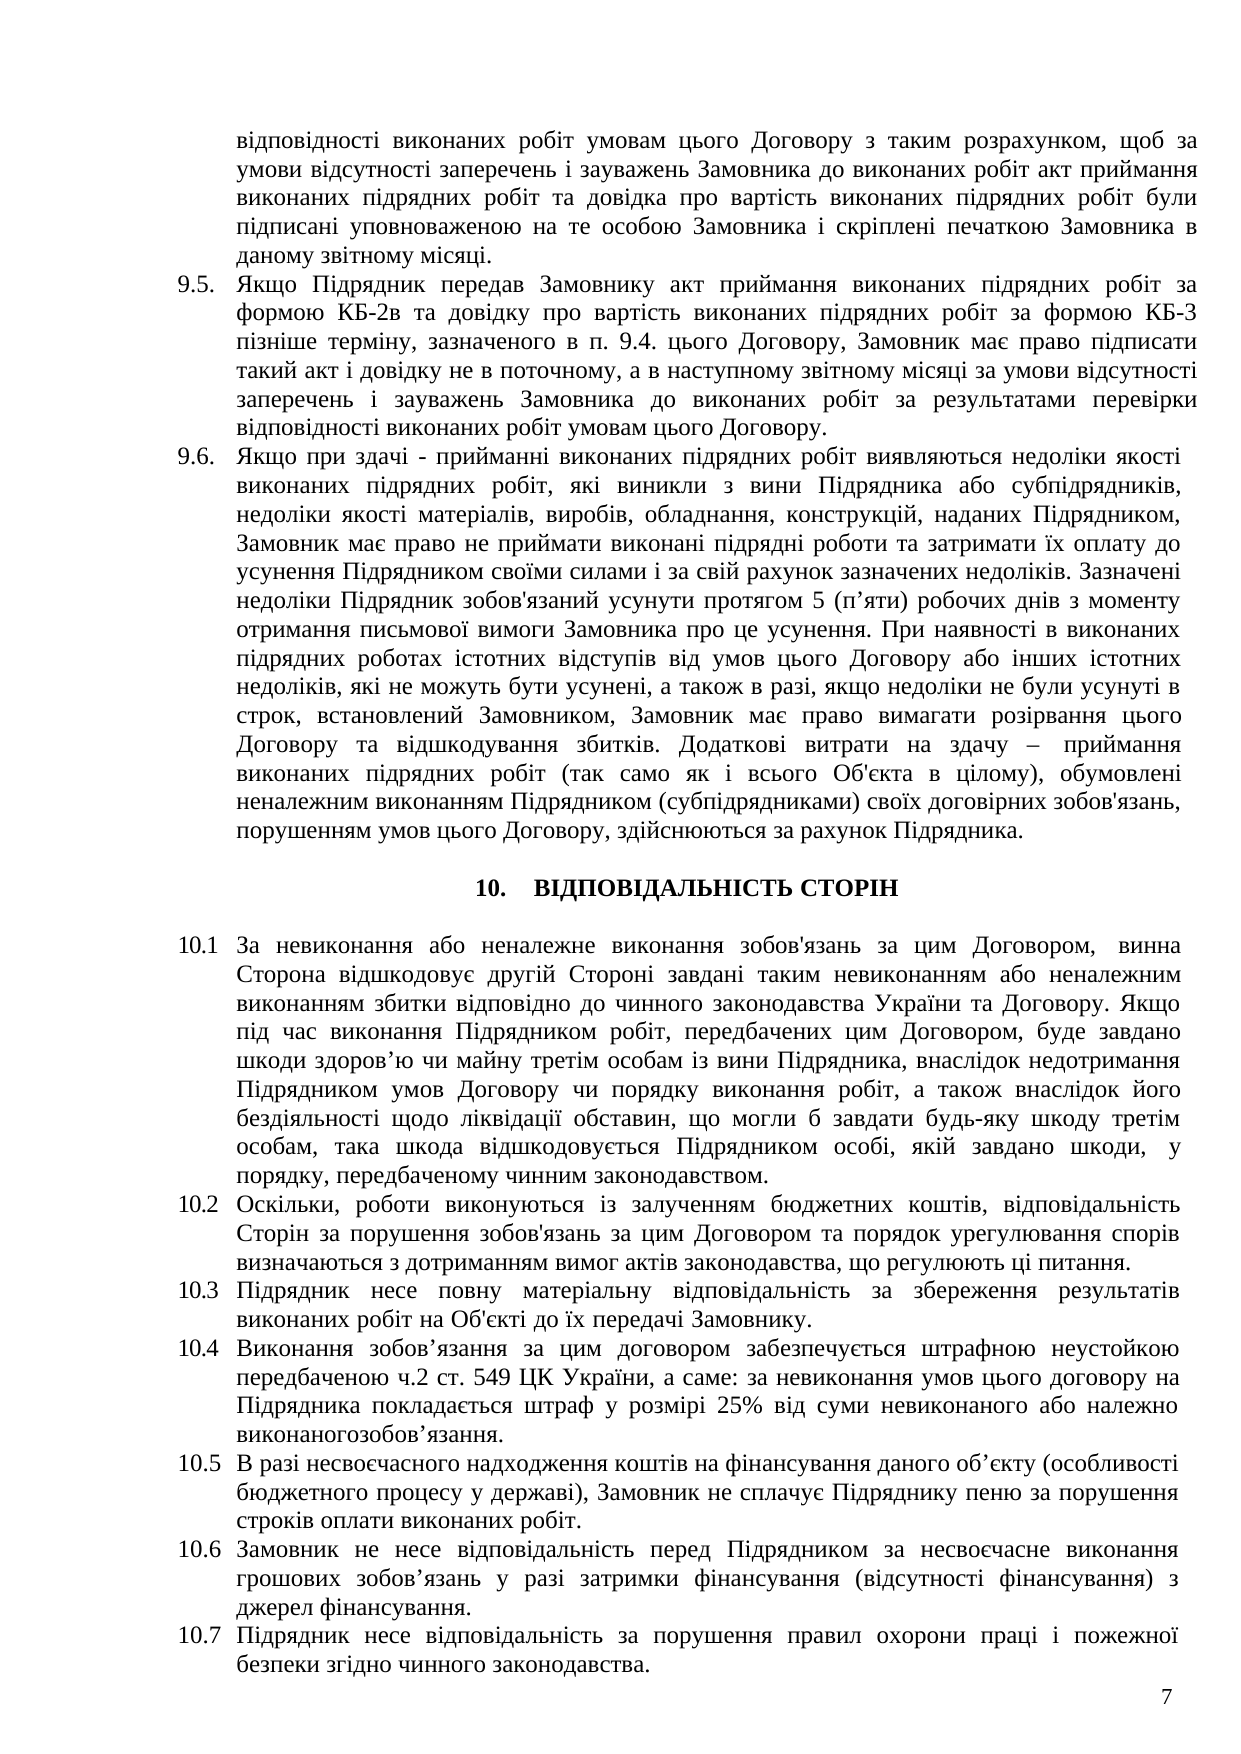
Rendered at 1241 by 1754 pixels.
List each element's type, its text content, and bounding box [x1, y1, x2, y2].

list Оскільки, роботи виконуються із залученням бюджетних коштів, відповідальність Сторін за порушення зобов'язань за цим Договором та порядок урегулювання спорів визначаються з дотриманням вимог актів законодавства, що регулюють ці питання. [177, 1189, 1181, 1275]
list 10.7 Підрядник несе відповідальність за порушення правил охорони праці і пожежної безпеки згідно чинного законодавства. [177, 1620, 1180, 1678]
list Якщо при здачі - прийманні виконаних підрядних робіт виявляються недоліки якості виконаних підрядних робіт, які виникли з вини Підрядника або субпідрядників, недоліки якості матеріалів, виробів, обладнання, конструкцій, наданих Підрядником, Замовник має право не приймати виконані підрядні роботи та затримати їх оплату до усунення Підрядником своїми силами і за свій рахунок зазначених недоліків. Зазначені недоліки Підрядник зобов'язаний усунути протягом 5 (п’яти) робочих днів з моменту отримання письмової вимоги Замовника про це усунення. При наявності в виконаних підрядних роботах істотних відступів від умов цього Договору або інших істотних недоліків, які не можуть бути усунені, а також в разі, якщо недоліки не були усунуті в строк, встановлений Замовником, Замовник має право вимагати розірвання цього Договору та відшкодування збитків. Додаткові витрати на здачу – приймання виконаних підрядних робіт (так само як і всього Об'єкта в цілому), обумовлені неналежним виконанням Підрядником (субпідрядниками) своїх договірних зобов'язань, порушенням умов цього Договору, здійснюються за рахунок Підрядника. [177, 441, 1182, 844]
list 10.5 В разі несвоєчасного надходження коштів на фінансування даного об’єкту (особливості бюджетного процесу у державі), Замовник не сплачує Підряднику пеню за порушення строків оплати виконаних робіт. [177, 1448, 1180, 1534]
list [177, 125, 1198, 269]
list ВІДПОВІДАЛЬНІСТЬ СТОРІН [475, 873, 1198, 901]
list Виконання зобов’язання за цим договором забезпечується штрафною неустойкою передбаченою ч.2 ст. 549 ЦК України, а саме: за невиконання умов цього договору на Підрядника покладається штраф у розмірі 25% від суми невиконаного або належно виконаногозобов’язання. [177, 1333, 1180, 1448]
list 10.6 Замовник не несе відповідальність перед Підрядником за несвоєчасне виконання грошових зобов’язань у разі затримки фінансування (відсутності фінансування) з джерел фінансування. [177, 1534, 1180, 1620]
list Підрядник несе повну матеріальну відповідальність за збереження результатів виконаних робіт на Об'єкті до їх передачі Замовнику. [177, 1275, 1180, 1333]
list За невиконання або неналежне виконання зобов'язань за цим Договором, винна Сторона відшкодовує другій Стороні завдані таким невиконанням або неналежним виконанням збитки відповідно до чинного законодавства України та Договору. Якщо під час виконання Підрядником робіт, передбачених цим Договором, буде завдано шкоди здоров’ю чи майну третім особам із вини Підрядника, внаслідок недотримання Підрядником умов Договору чи порядку виконання робіт, а також внаслідок його бездіяльності щодо ліквідації обставин, що могли б завдати будь-яку шкоду третім особам, така шкода відшкодовується Підрядником особі, якій завдано шкоди, у порядку, передбаченому чинним законодавством. [177, 930, 1181, 1189]
list Якщо Підрядник передав Замовнику акт приймання виконаних підрядних робіт за формою КБ-2в та довідку про вартість виконаних підрядних робіт за формою КБ-3 пізніше терміну, зазначеного в п. 9.4. цього Договору, Замовник має право підписати такий акт і довідку не в поточному, а в наступному звітному місяці за умови відсутності заперечень і зауважень Замовника до виконаних робіт за результатами перевірки відповідності виконаних робіт умовам цього Договору. [177, 269, 1198, 441]
